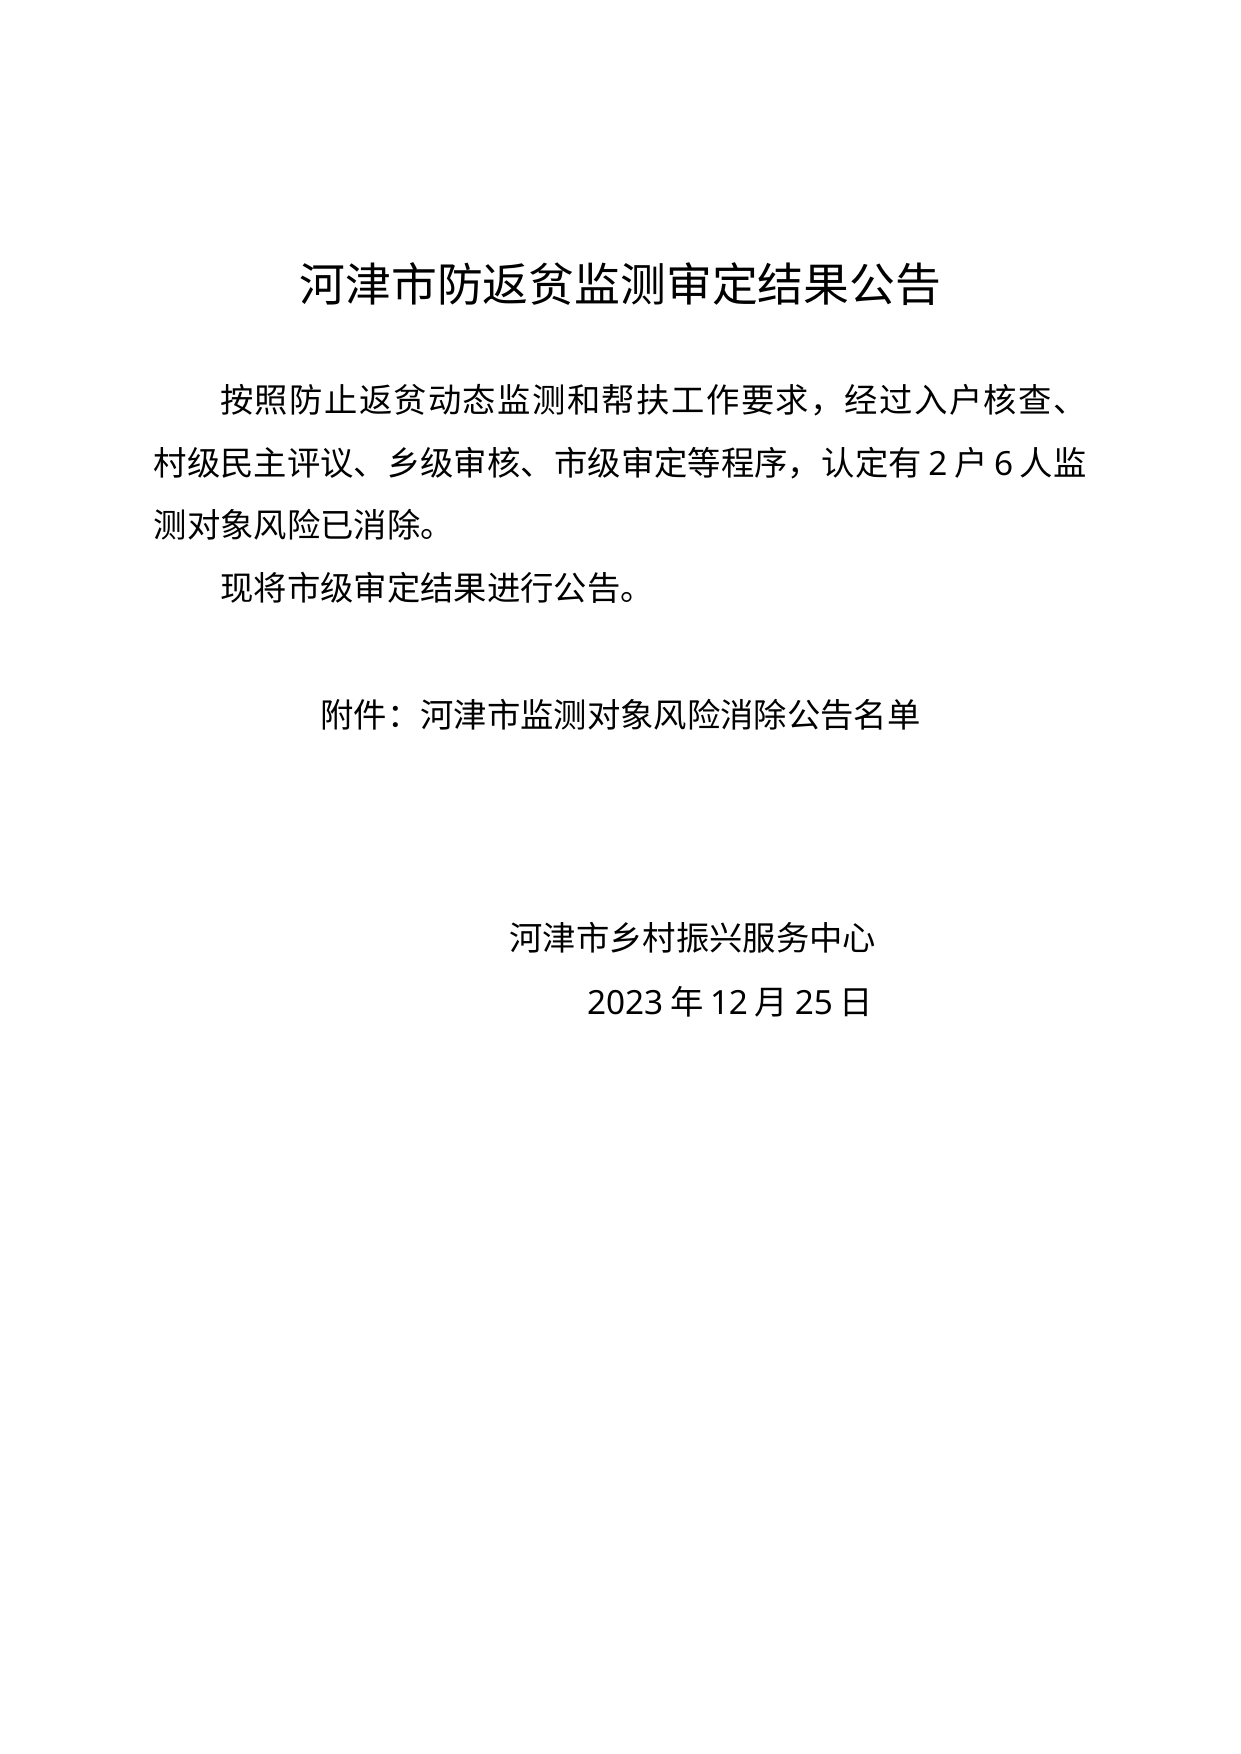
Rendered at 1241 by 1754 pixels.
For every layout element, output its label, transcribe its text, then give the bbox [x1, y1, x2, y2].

text 2023年12月25日 [153, 968, 1087, 1033]
text 附件：河津市监测对象风险消除公告名单 [153, 678, 1087, 740]
text 按照防止返贫动态监测和帮扶工作要求，经过入户核查、村级民主评议、乡级审核、市级审定等程序，认定有2户6人监测对象风险已消除。 [153, 363, 1087, 550]
text 现将市级审定结果进行公告。 [153, 550, 1087, 613]
text 河津市防返贫监测审定结果公告 [153, 233, 1087, 330]
text 河津市乡村振兴服务中心 [153, 903, 1087, 968]
